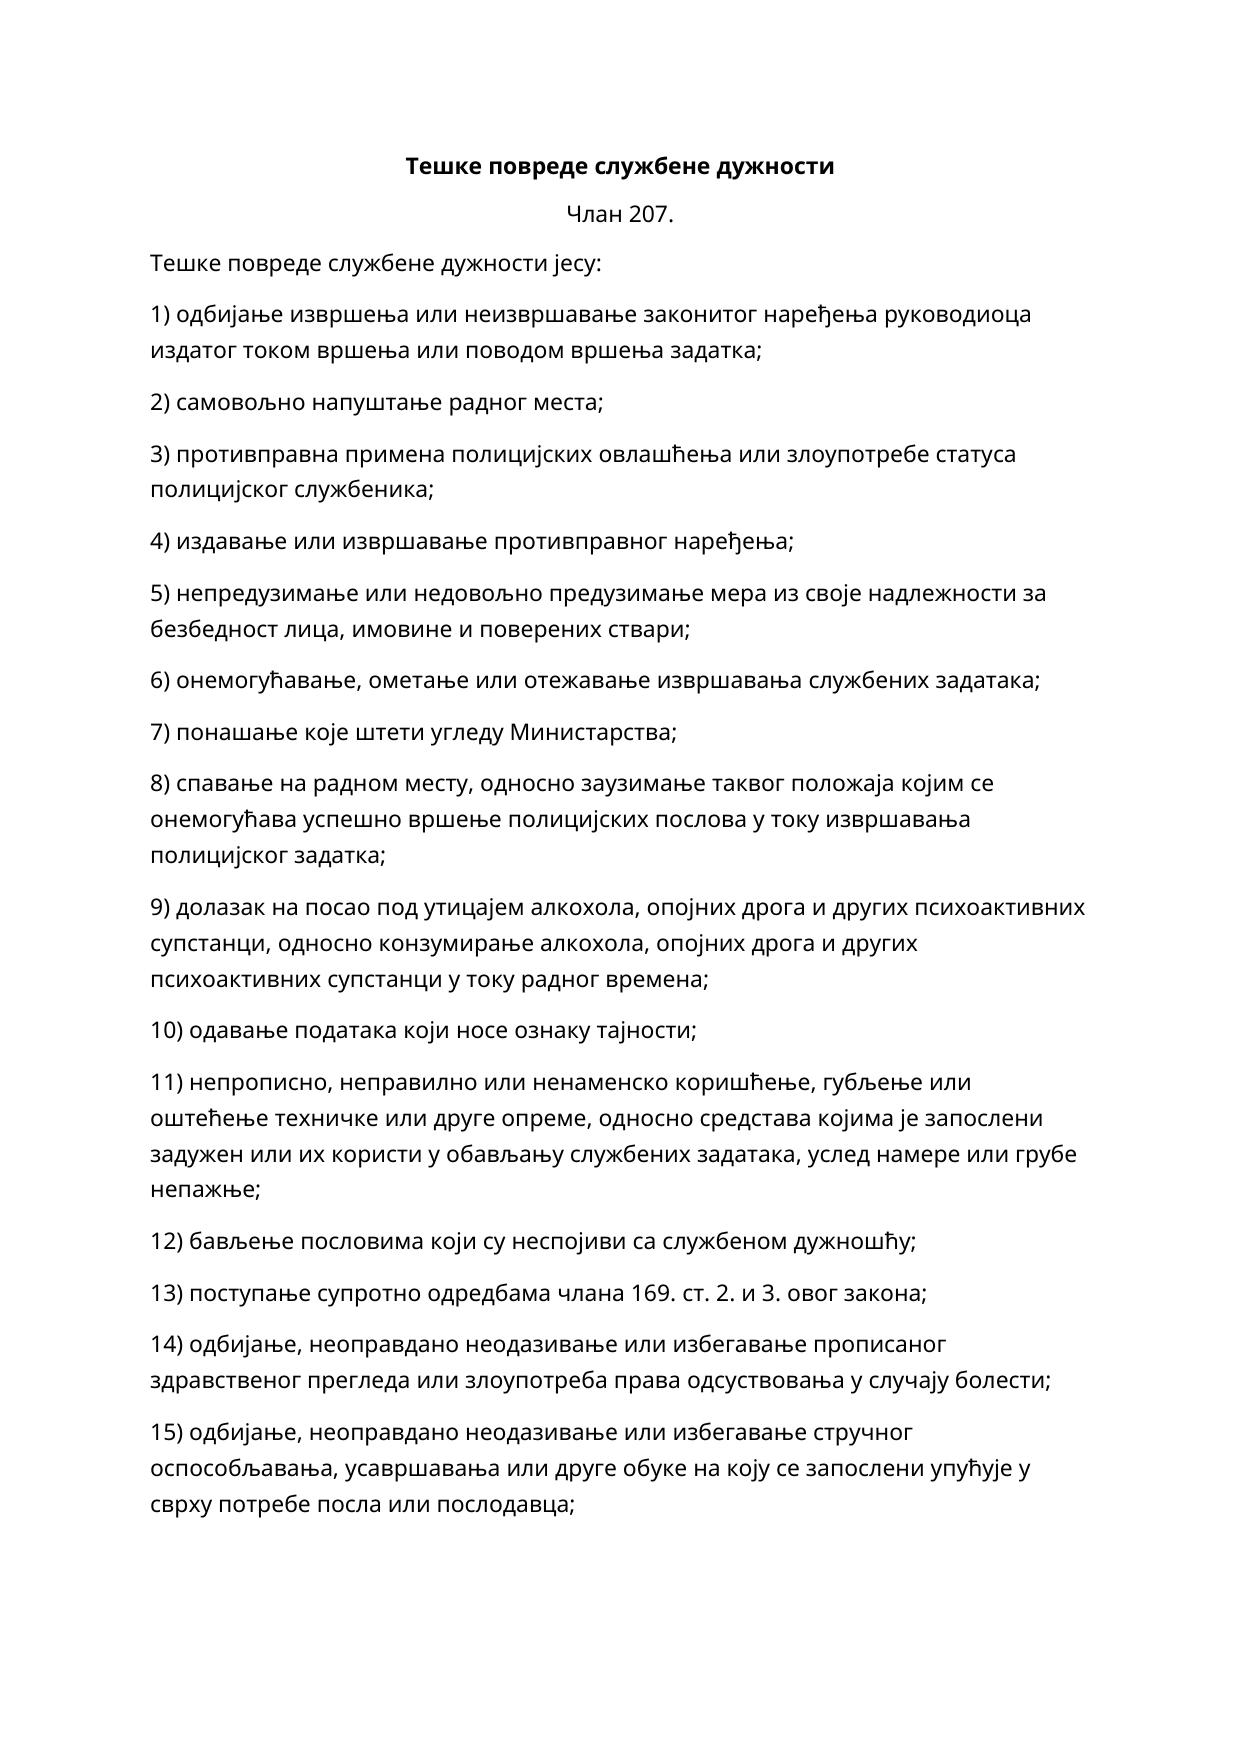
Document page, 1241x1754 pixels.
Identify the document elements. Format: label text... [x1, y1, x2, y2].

text 3) противправна примена полицијских овлашћења или злоупотребе статуса полицијског службеника; [150, 437, 1090, 505]
text 5) непредузимање или недовољно предузимање мера из своје надлежности за безбедност лица, имовине и поверених ствари; [150, 577, 1090, 644]
text 9) долазак на посао под утицајем алкохола, опојних дрога и других психоактивних супстанци, односно конзумирање алкохола, опојних дрога и других психоактивних супстанци у току радног времена; [150, 891, 1090, 994]
text 15) одбијање, неоправдано неодазивање или избегавање стручног оспособљавања, усавршавања или друге обуке на коју се запослени упућује у сврху потребе посла или послодавца; [150, 1416, 1090, 1519]
text 2) самовољно напуштање радног места; [150, 386, 1090, 417]
text 14) одбијање, неоправдано неодазивање или избегавање прописаног здравственог прегледа или злоупотреба права одсуствовања у случају болести; [150, 1328, 1090, 1395]
text 12) бављење пословима који су неспојиви са службеном дужношћу; [150, 1225, 1090, 1256]
text 1) одбијање извршења или неизвршавање законитог наређења руководиоца издатог током вршења или поводом вршења задатка; [150, 298, 1090, 366]
text Тешке повреде службене дужности јесу: [150, 247, 1090, 278]
text 10) одавање података који носе ознаку тајности; [150, 1014, 1090, 1045]
text 6) онемогућавање, ометање или отежавање извршавања службених задатака; [150, 664, 1090, 695]
text 4) издавање или извршавање противправног наређења; [150, 525, 1090, 556]
text Тешке повреде службене дужности [150, 150, 1090, 181]
text Члан 207. [150, 198, 1090, 230]
text 11) непрописно, неправилно или ненаменско коришћење, губљење или оштећење техничке или друге опреме, односно средстава којима је запослени задужен или их користи у обављању службених задатака, услед намере или грубе непажње; [150, 1066, 1090, 1205]
text 13) поступање супротно одредбама члана 169. ст. 2. и 3. овог закона; [150, 1277, 1090, 1308]
text 8) спавање на радном месту, односно заузимање таквог положаја којим се онемогућава успешно вршење полицијских послова у току извршавања полицијског задатка; [150, 767, 1090, 870]
text 7) понашање које штети угледу Министарства; [150, 716, 1090, 747]
